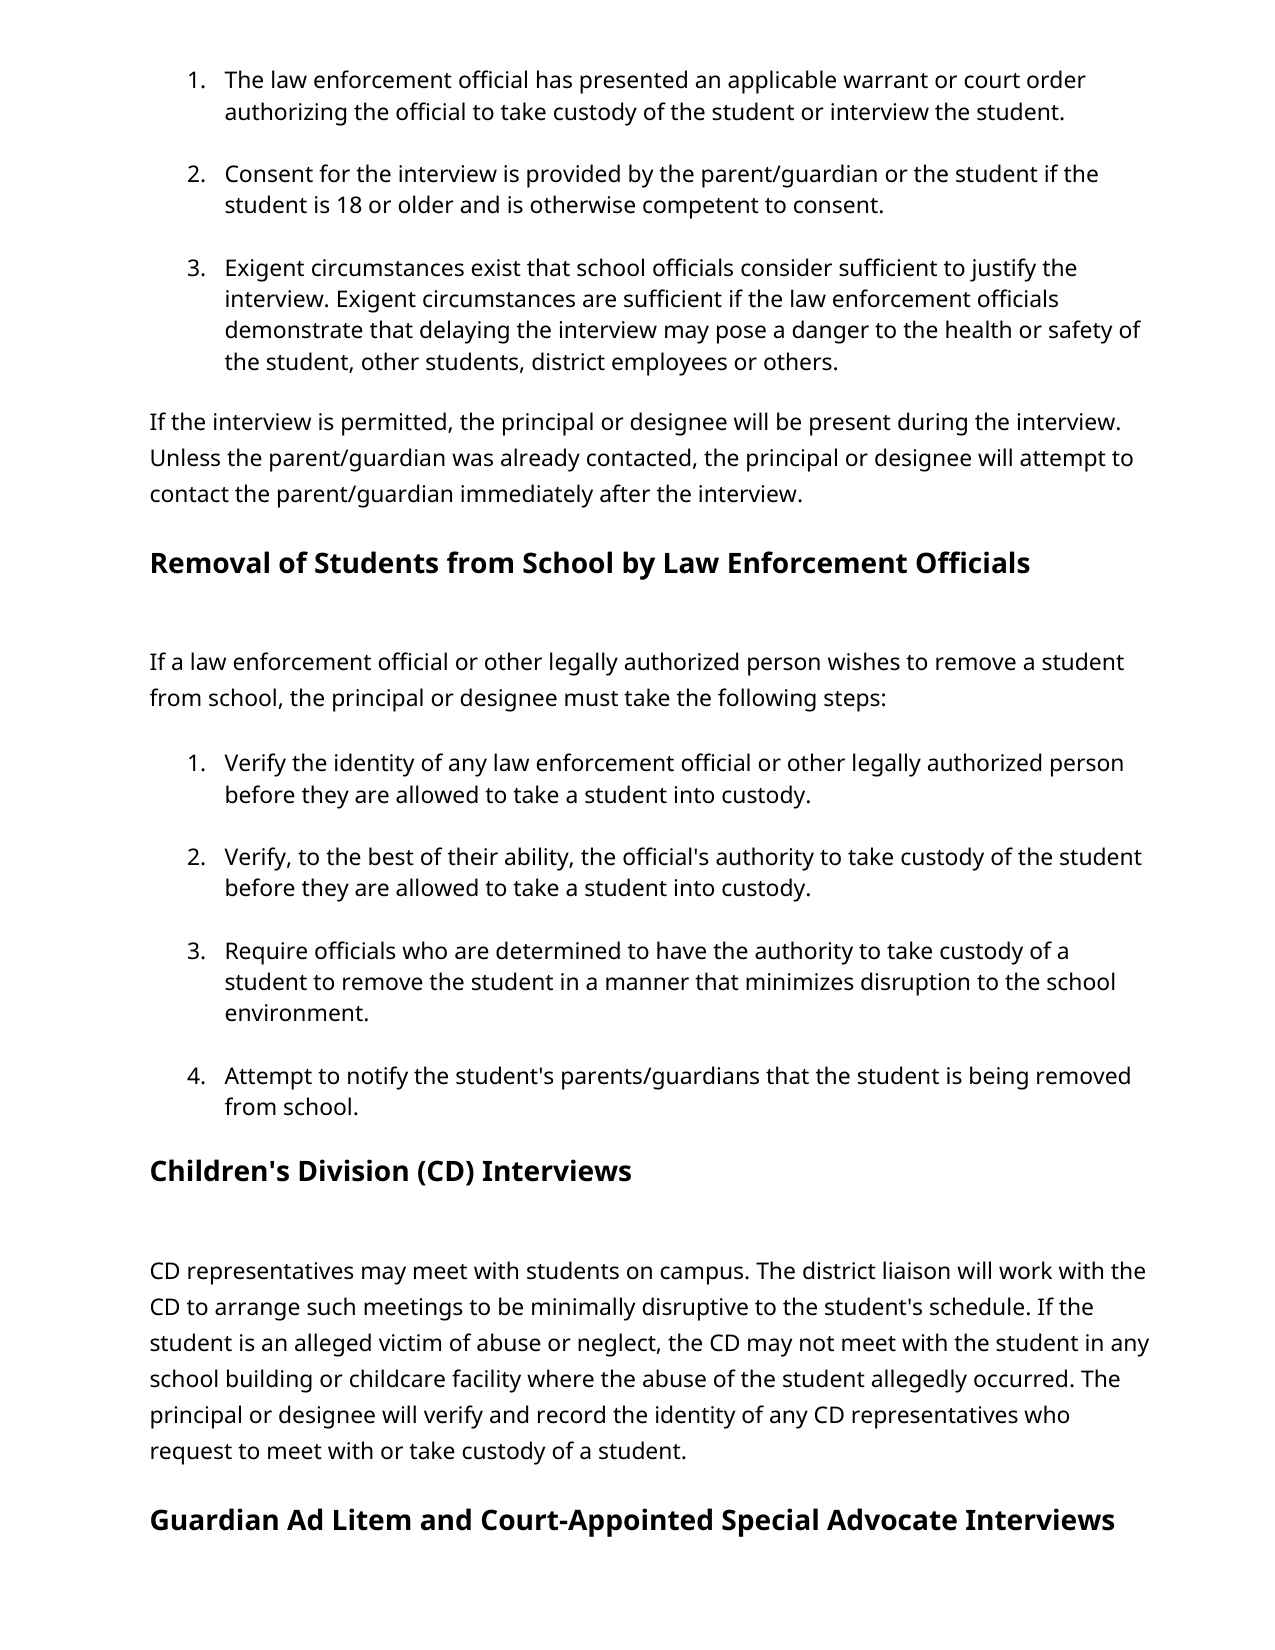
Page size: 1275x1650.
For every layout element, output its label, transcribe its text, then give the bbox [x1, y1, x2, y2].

text If the interview is permitted, the principal or designee will be present during the interview. Unless the parent/guardian was already contacted, the principal or designee will attempt to contact the parent/guardian immediately after the interview. [149, 406, 1150, 509]
subtitle Children's Division (CD) Interviews [149, 1152, 1150, 1190]
list Verify the identity of any law enforcement official or other legally authorized person before they are allowed to take a student into custody. [187, 747, 1150, 841]
text CD representatives may meet with students on campus. The district liaison will work with the CD to arrange such meetings to be minimally disruptive to the student's schedule. If the student is an alleged victim of abuse or neglect, the CD may not meet with the student in any school building or childcare facility where the abuse of the student allegedly occurred. The principal or designee will verify and record the identity of any CD representatives who request to meet with or take custody of a student. [149, 1219, 1150, 1466]
list Consent for the interview is provided by the parent/guardian or the student if the student is 18 or older and is otherwise competent to consent. [187, 158, 1150, 252]
list The law enforcement official has presented an applicable warrant or court order authorizing the official to take custody of the student or interview the student. [187, 64, 1150, 158]
subtitle Removal of Students from School by Law Enforcement Officials [149, 543, 1150, 581]
text If a law enforcement official or other legally authorized person wishes to remove a student from school, the principal or designee must take the following steps: [149, 610, 1150, 713]
list Require officials who are determined to have the authority to take custody of a student to remove the student in a manner that minimizes disruption to the school environment. [187, 935, 1150, 1060]
list Exigent circumstances exist that school officials consider sufficient to justify the interview. Exigent circumstances are sufficient if the law enforcement officials demonstrate that delaying the interview may pose a danger to the health or safety of the student, other students, district employees or others. [187, 252, 1150, 377]
list Attempt to notify the student's parents/guardians that the student is being removed from school. [187, 1060, 1150, 1122]
subtitle Guardian Ad Litem and Court-Appointed Special Advocate Interviews [149, 1500, 1150, 1538]
list Verify, to the best of their ability, the official's authority to take custody of the student before they are allowed to take a student into custody. [187, 841, 1150, 935]
